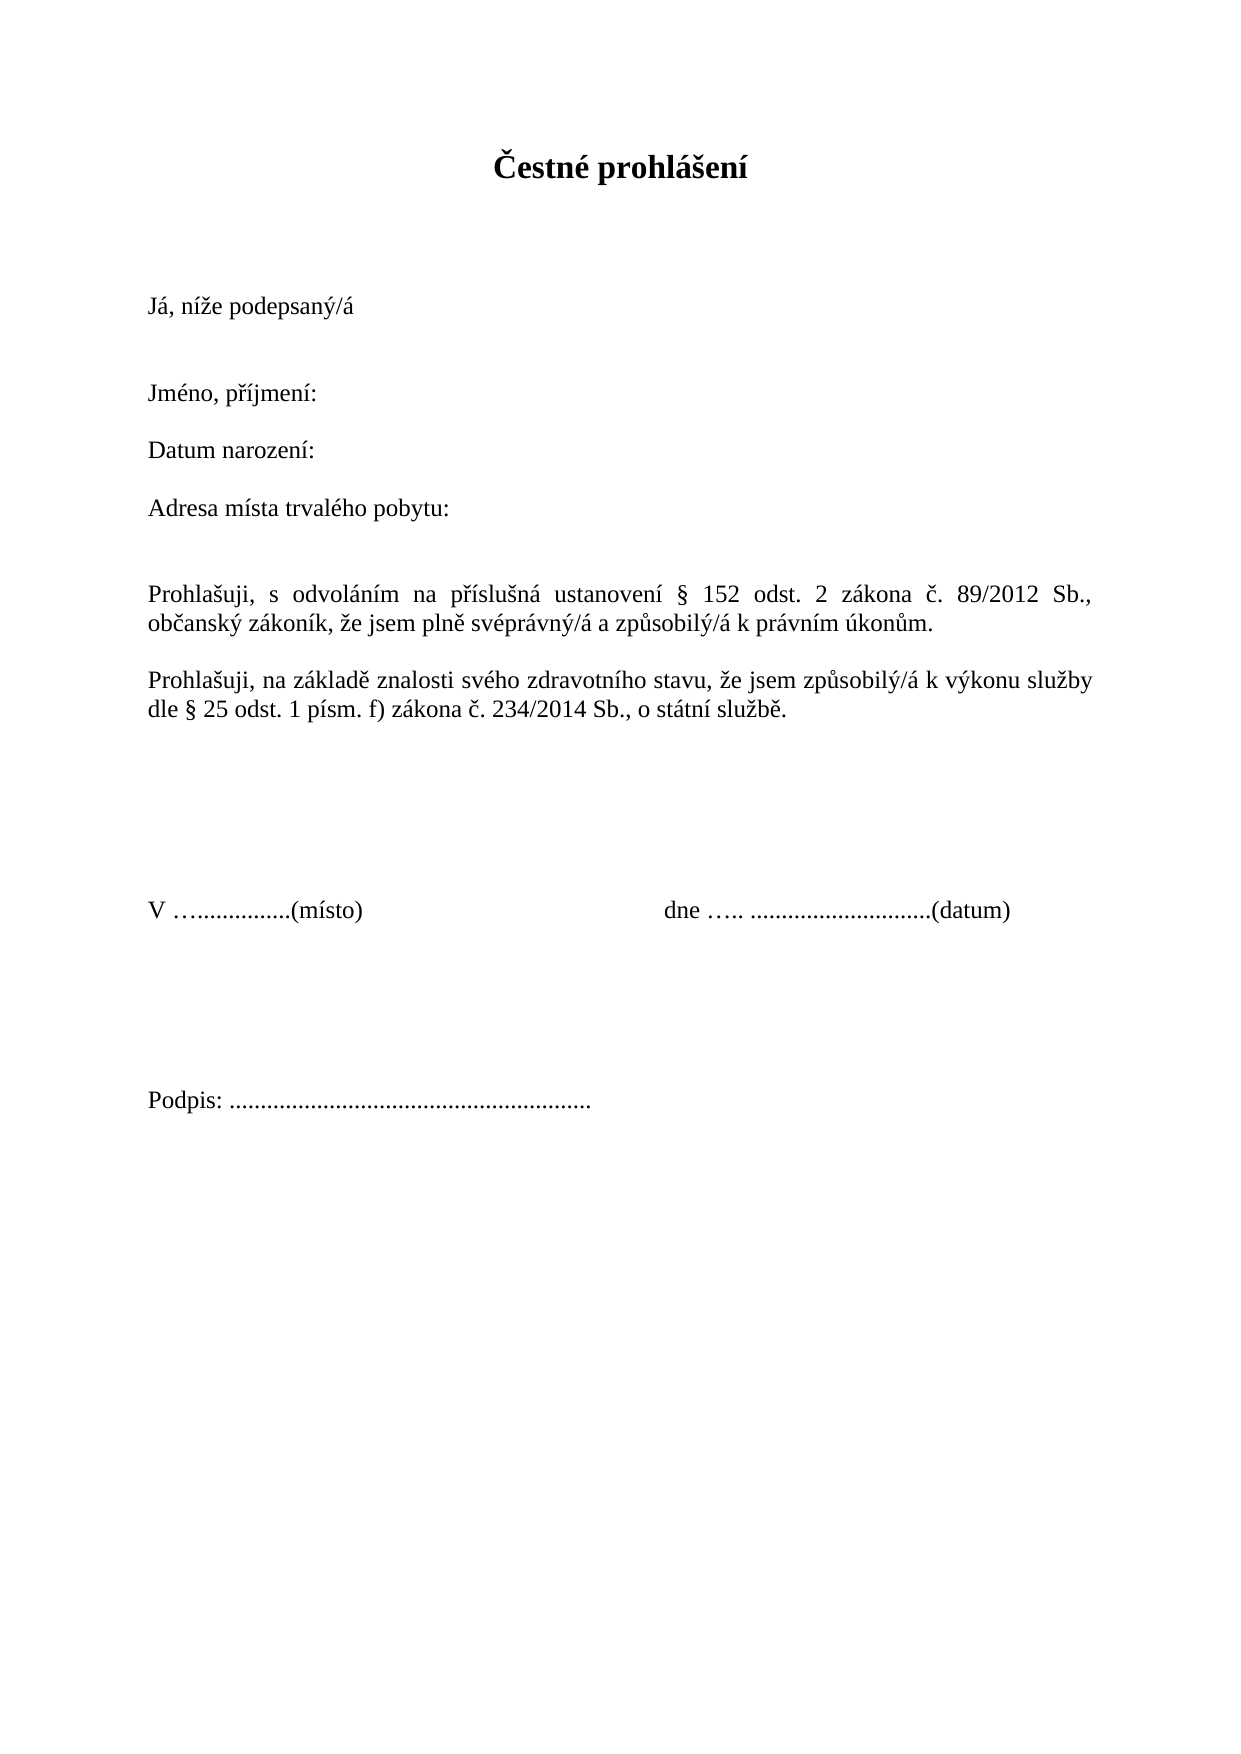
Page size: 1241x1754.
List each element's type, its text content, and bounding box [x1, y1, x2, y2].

text V …...............(místo) dne ….. .............................(datum) [148, 895, 1093, 924]
text Čestné prohlášení [148, 148, 1093, 186]
text Jméno, příjmení: [148, 378, 1093, 406]
text Datum narození: [148, 435, 1093, 464]
text Adresa místa trvalého pobytu: [148, 493, 1093, 521]
text Podpis: .......................................................... [148, 1085, 1093, 1114]
text Já, níže podepsaný/á [148, 291, 1093, 320]
text Prohlašuji, s odvoláním na příslušná ustanovení § 152 odst. 2 zákona č. 89/2012 Sb., občanský zákoník, že jsem plně svéprávný/á a způsobilý/á k právním úkonům. [148, 579, 1093, 636]
text Prohlašuji, na základě znalosti svého zdravotního stavu, že jsem způsobilý/á k výkonu služby dle § 25 odst. 1 písm. f) zákona č. 234/2014 Sb., o státní službě. [148, 665, 1093, 723]
